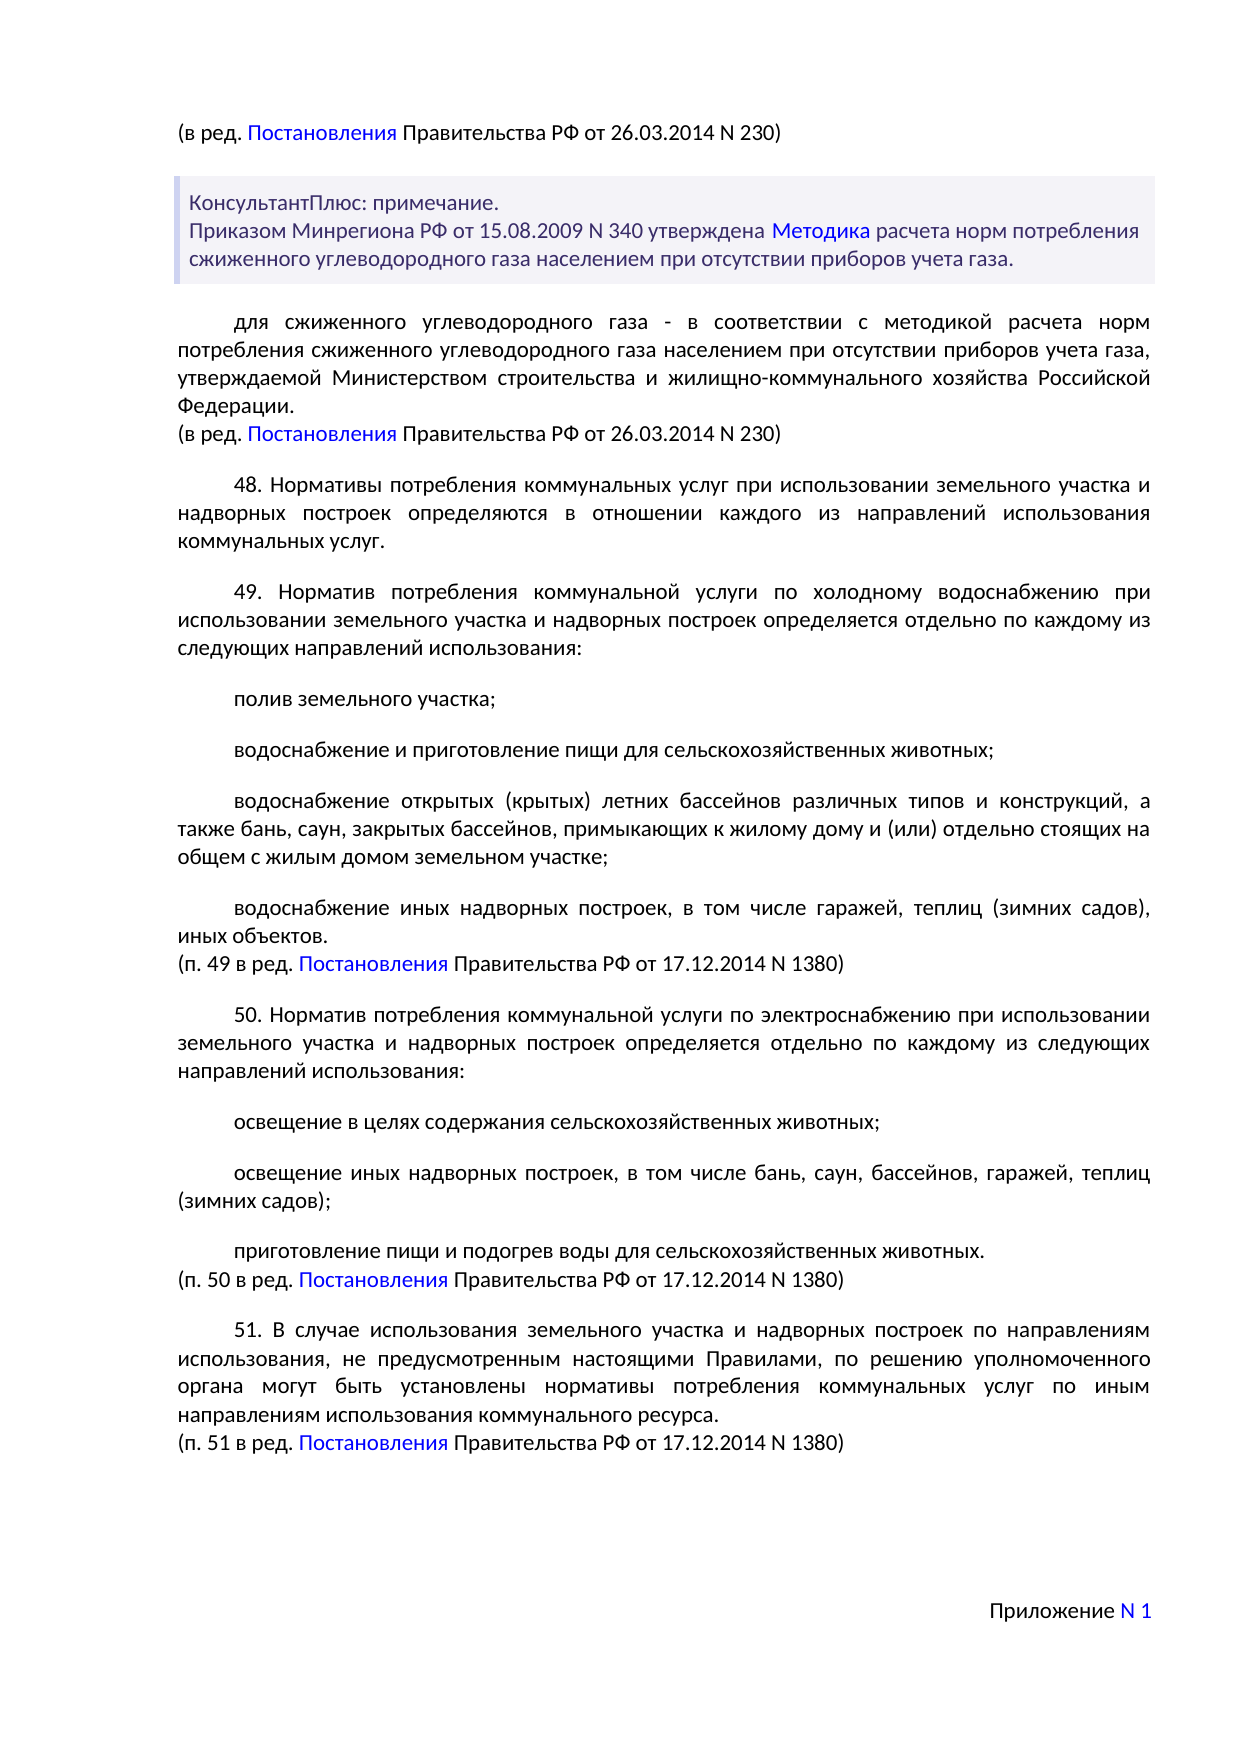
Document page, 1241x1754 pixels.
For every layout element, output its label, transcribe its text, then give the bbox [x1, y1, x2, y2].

text водоснабжение открытых (крытых) летних бассейнов различных типов и конструкций, а также бань, саун, закрытых бассейнов, примыкающих к жилому дому и (или) отдельно стоящих на общем с жилым домом земельном участке; [177, 786, 1152, 870]
text (п. 51 в ред. Постановления Правительства РФ от 17.12.2014 N 1380) [177, 1428, 1152, 1456]
text полив земельного участка; [177, 684, 1152, 712]
text водоснабжение иных надворных построек, в том числе гаражей, теплиц (зимних садов), иных объектов. [177, 893, 1152, 949]
text (п. 50 в ред. Постановления Правительства РФ от 17.12.2014 N 1380) [177, 1265, 1152, 1293]
text Приложение N 1 [177, 1596, 1152, 1624]
text 49. Норматив потребления коммунальной услуги по холодному водоснабжению при использовании земельного участка и надворных построек определяется отдельно по каждому из следующих направлений использования: [177, 577, 1152, 661]
text (в ред. Постановления Правительства РФ от 26.03.2014 N 230) [177, 419, 1152, 447]
text водоснабжение и приготовление пищи для сельскохозяйственных животных; [177, 735, 1152, 763]
text 50. Норматив потребления коммунальной услуги по электроснабжению при использовании земельного участка и надворных построек определяется отдельно по каждому из следующих направлений использования: [177, 1000, 1152, 1084]
text освещение иных надворных построек, в том числе бань, саун, бассейнов, гаражей, теплиц (зимних садов); [177, 1158, 1152, 1214]
text (п. 49 в ред. Постановления Правительства РФ от 17.12.2014 N 1380) [177, 949, 1152, 977]
text освещение в целях содержания сельскохозяйственных животных; [177, 1107, 1152, 1135]
text 51. В случае использования земельного участка и надворных построек по направлениям использования, не предусмотренным настоящими Правилами, по решению уполномоченного органа могут быть установлены нормативы потребления коммунальных услуг по иным направлениям использования коммунального ресурса. [177, 1316, 1152, 1428]
table_header КонсультантПлюс: примечание. Приказом Минрегиона РФ от 15.08.2009 N 340 утверждена Методика расчета норм потребления сжиженного углеводородного газа населением при отсутствии приборов учета газа. [180, 176, 1149, 284]
text 48. Нормативы потребления коммунальных услуг при использовании земельного участка и надворных построек определяются в отношении каждого из направлений использования коммунальных услуг. [177, 470, 1152, 554]
text (в ред. Постановления Правительства РФ от 26.03.2014 N 230) [177, 118, 1152, 146]
text приготовление пищи и подогрев воды для сельскохозяйственных животных. [177, 1237, 1152, 1265]
text для сжиженного углеводородного газа - в соответствии с методикой расчета норм потребления сжиженного углеводородного газа населением при отсутствии приборов учета газа, утверждаемой Министерством строительства и жилищно-коммунального хозяйства Российской Федерации. [177, 307, 1152, 419]
